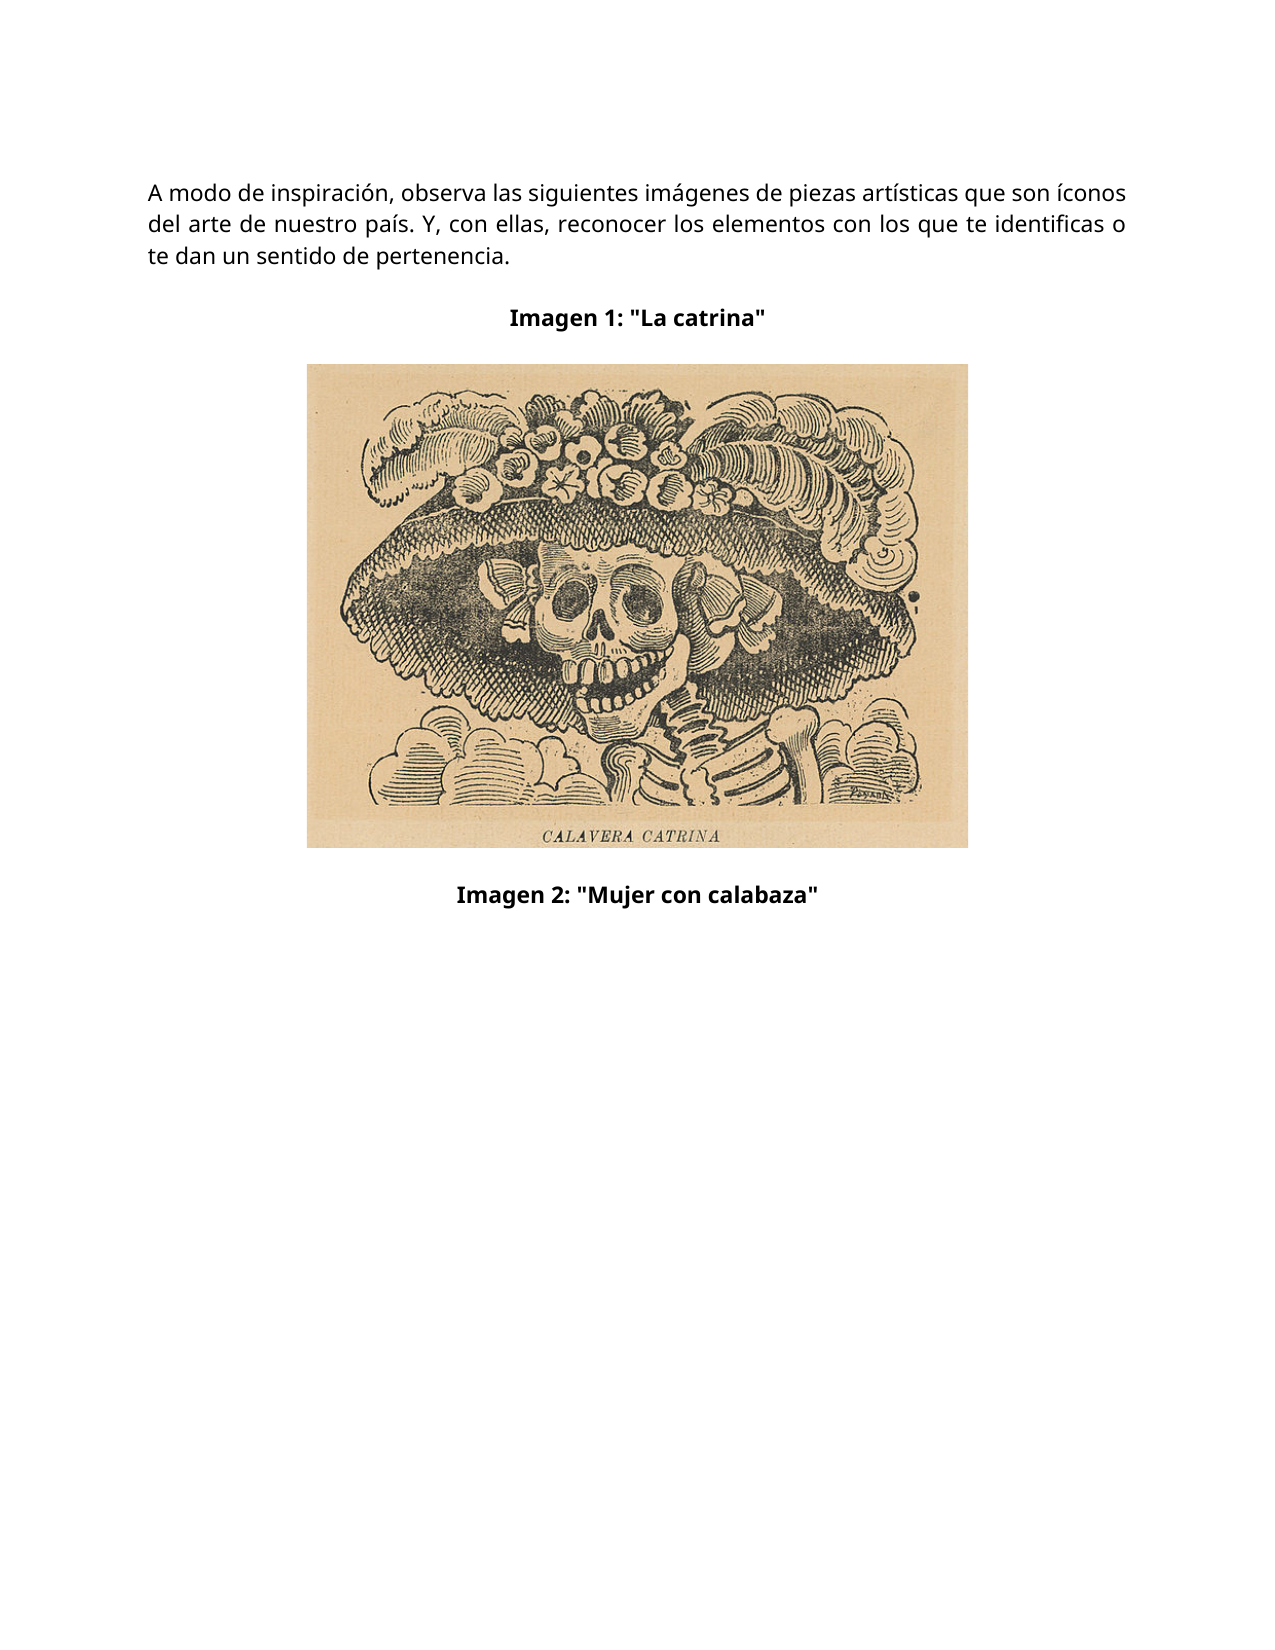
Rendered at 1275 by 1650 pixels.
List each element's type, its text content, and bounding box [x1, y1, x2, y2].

picture [306, 364, 969, 848]
text Imagen 1: "La catrina" [148, 302, 1127, 333]
text A modo de inspiración, observa las siguientes imágenes de piezas artísticas que son íconos del arte de nuestro país. Y, con ellas, reconocer los elementos con los que te identificas o te dan un sentido de pertenencia. [148, 177, 1127, 271]
text Imagen 2: "Mujer con calabaza" [148, 879, 1127, 910]
